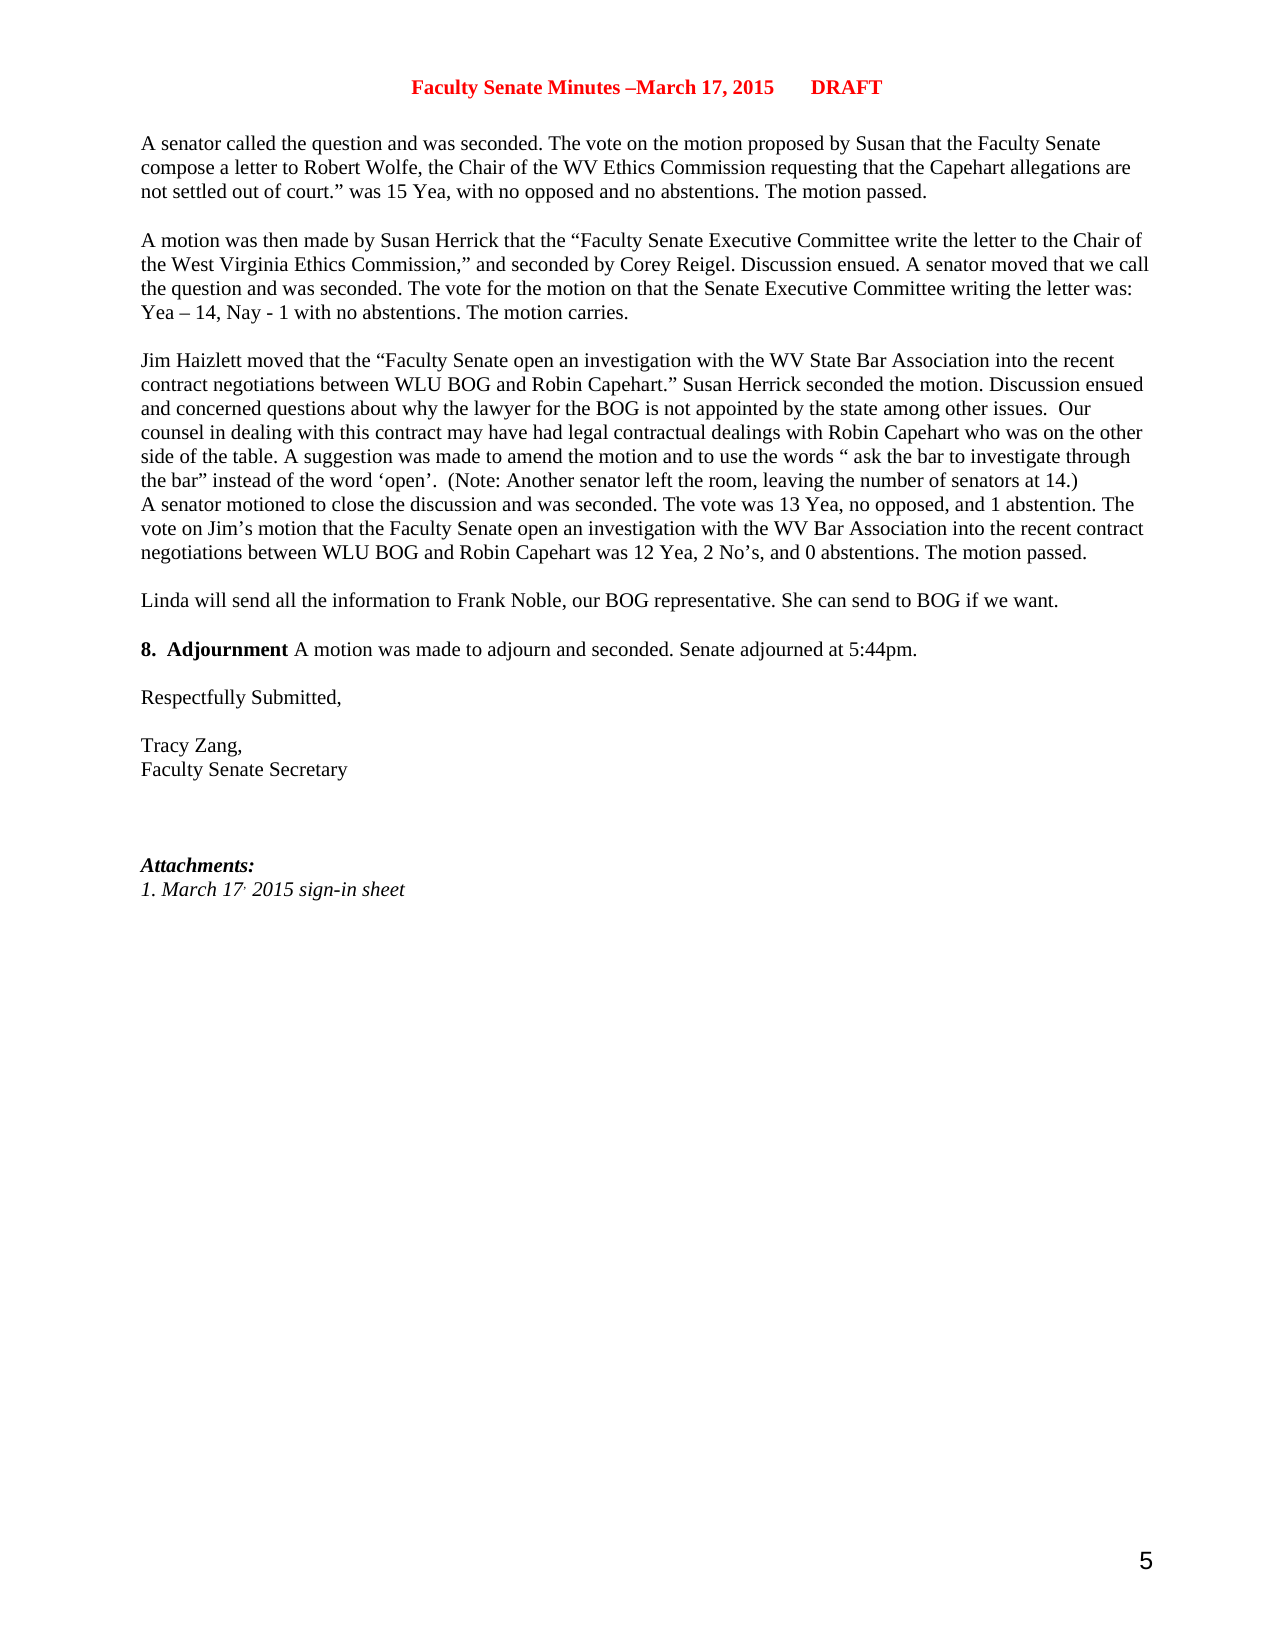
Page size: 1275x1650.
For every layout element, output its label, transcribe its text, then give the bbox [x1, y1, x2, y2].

text A senator called the question and was seconded. The vote on the motion proposed by Susan that the Faculty Senate compose a letter to Robert Wolfe, the Chair of the WV Ethics Commission requesting that the Capehart allegations are not settled out of court.” was 15 Yea, with no opposed and no abstentions. The motion passed. [141, 131, 1153, 203]
text A motion was then made by Susan Herrick that the “Faculty Senate Executive Committee write the letter to the Chair of the West Virginia Ethics Commission,” and seconded by Corey Reigel. Discussion ensued. A senator moved that we call the question and was seconded. The vote for the motion on that the Senate Executive Committee writing the letter was: Yea – 14, Nay - 1 with no abstentions. The motion carries. [141, 227, 1153, 324]
text A senator motioned to close the discussion and was seconded. The vote was 13 Yea, no opposed, and 1 abstention. The vote on Jim’s motion that the Faculty Senate open an investigation with the WV Bar Association into the recent contract negotiations between WLU BOG and Robin Capehart was 12 Yea, 2 No’s, and 0 abstentions. The motion passed. [141, 492, 1153, 564]
text Tracy Zang, [141, 733, 1153, 757]
text Attachments: [141, 853, 1153, 877]
text 8. Adjournment A motion was made to adjourn and seconded. Senate adjourned at 5:44pm. [141, 637, 1153, 661]
text Faculty Senate Secretary [141, 757, 1153, 781]
text Linda will send all the information to Frank Noble, our BOG representative. She can send to BOG if we want. [141, 588, 1153, 612]
text Respectfully Submitted, [141, 685, 1153, 709]
text Jim Haizlett moved that the “Faculty Senate open an investigation with the WV State Bar Association into the recent contract negotiations between WLU BOG and Robin Capehart.” Susan Herrick seconded the motion. Discussion ensued and concerned questions about why the lawyer for the BOG is not appointed by the state among other issues. Our counsel in dealing with this contract may have had legal contractual dealings with Robin Capehart who was on the other side of the table. A suggestion was made to amend the motion and to use the words “ ask the bar to investigate through the bar” instead of the word ‘open’. (Note: Another senator left the room, leaving the number of senators at 14.) [141, 348, 1153, 492]
text 1. March 17, 2015 sign-in sheet [141, 877, 1153, 901]
